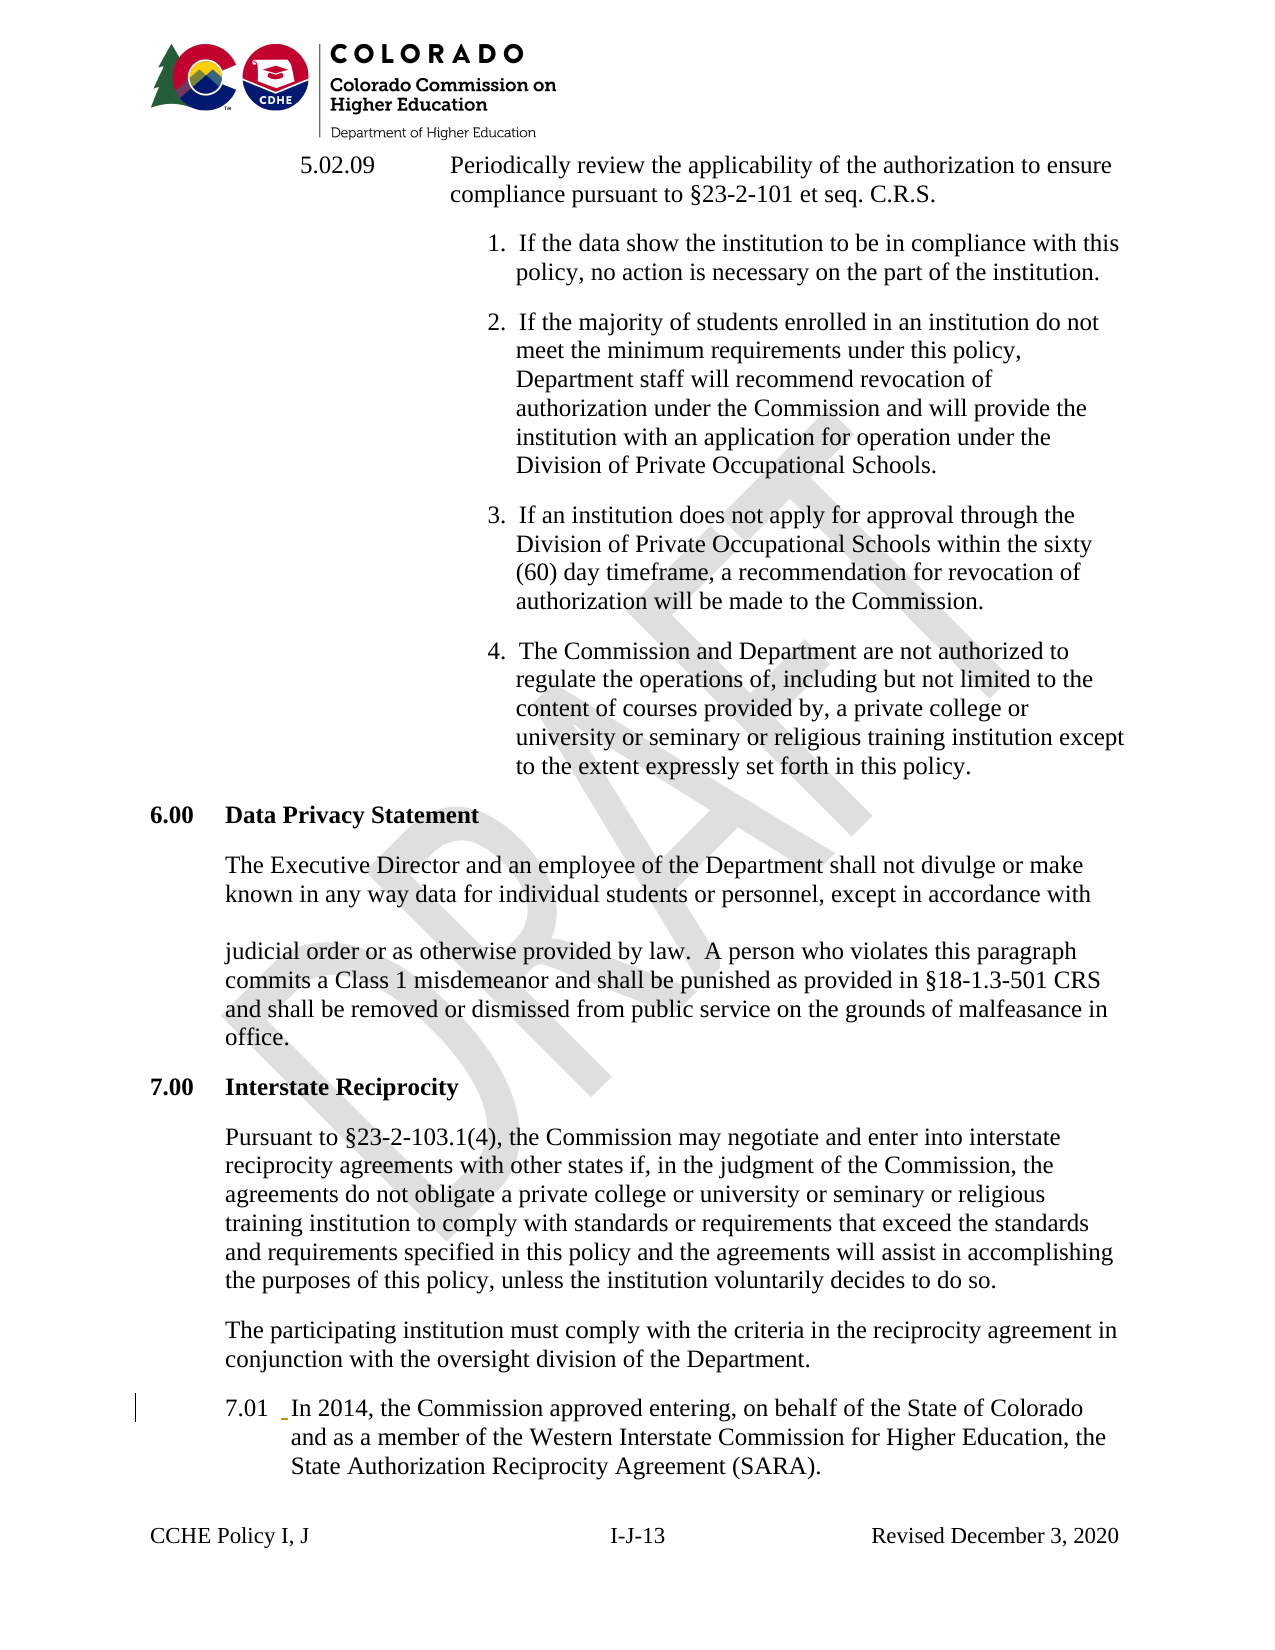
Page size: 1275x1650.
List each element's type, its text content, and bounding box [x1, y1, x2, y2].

text 7.01 In 2014, the Commission approved entering, on behalf of the State of Colorado and as a member of the Western Interstate Commission for Higher Education, the State Authorization Reciprocity Agreement (SARA). [225, 1393, 1125, 1479]
text 5.02.09 Periodically review the applicability of the authorization to ensure compliance pursuant to §23-2-101 et seq. C.R.S. [300, 150, 1125, 207]
text 7.00 Interstate Reciprocity [150, 1072, 1125, 1101]
text Pursuant to §23-2-103.1(4), the Commission may negotiate and enter into interstate reciprocity agreements with other states if, in the judgment of the Commission, the agreements do not obligate a private college or university or seminary or religious training institution to comply with standards or requirements that exceed the standards and requirements specified in this policy and the agreements will assist in accomplishing the purposes of this policy, unless the institution voluntarily decides to do so. [225, 1122, 1125, 1294]
text The Executive Director and an employee of the Department shall not divulge or make known in any way data for individual students or personnel, except in accordance with judicial order or as otherwise provided by law. A person who violates this paragraph commits a Class 1 misdemeanor and shall be punished as provided in §18-1.3-501 CRS and shall be removed or dismissed from public service on the grounds of malfeasance in office. [225, 850, 1125, 1051]
text 4. The Commission and Department are not authorized to regulate the operations of, including but not limited to the content of courses provided by, a private college or university or seminary or religious training institution except to the extent expressly set forth in this policy. [487, 636, 1125, 779]
text 6.00 Data Privacy Statement [150, 800, 1125, 829]
text The participating institution must comply with the criteria in the reciprocity agreement in conjunction with the oversight division of the Department. [225, 1315, 1125, 1372]
text 3. If an institution does not apply for approval through the Division of Private Occupational Schools within the sixty (60) day timeframe, a recommendation for revocation of authorization will be made to the Commission. [487, 500, 1125, 615]
picture [150, 43, 557, 141]
text 1. If the data show the institution to be in compliance with this policy, no action is necessary on the part of the institution. [487, 228, 1125, 286]
text 2. If the majority of students enrolled in an institution do not meet the minimum requirements under this policy, Department staff will recommend revocation of authorization under the Commission and will provide the institution with an application for operation under the Division of Private Occupational Schools. [487, 307, 1125, 479]
